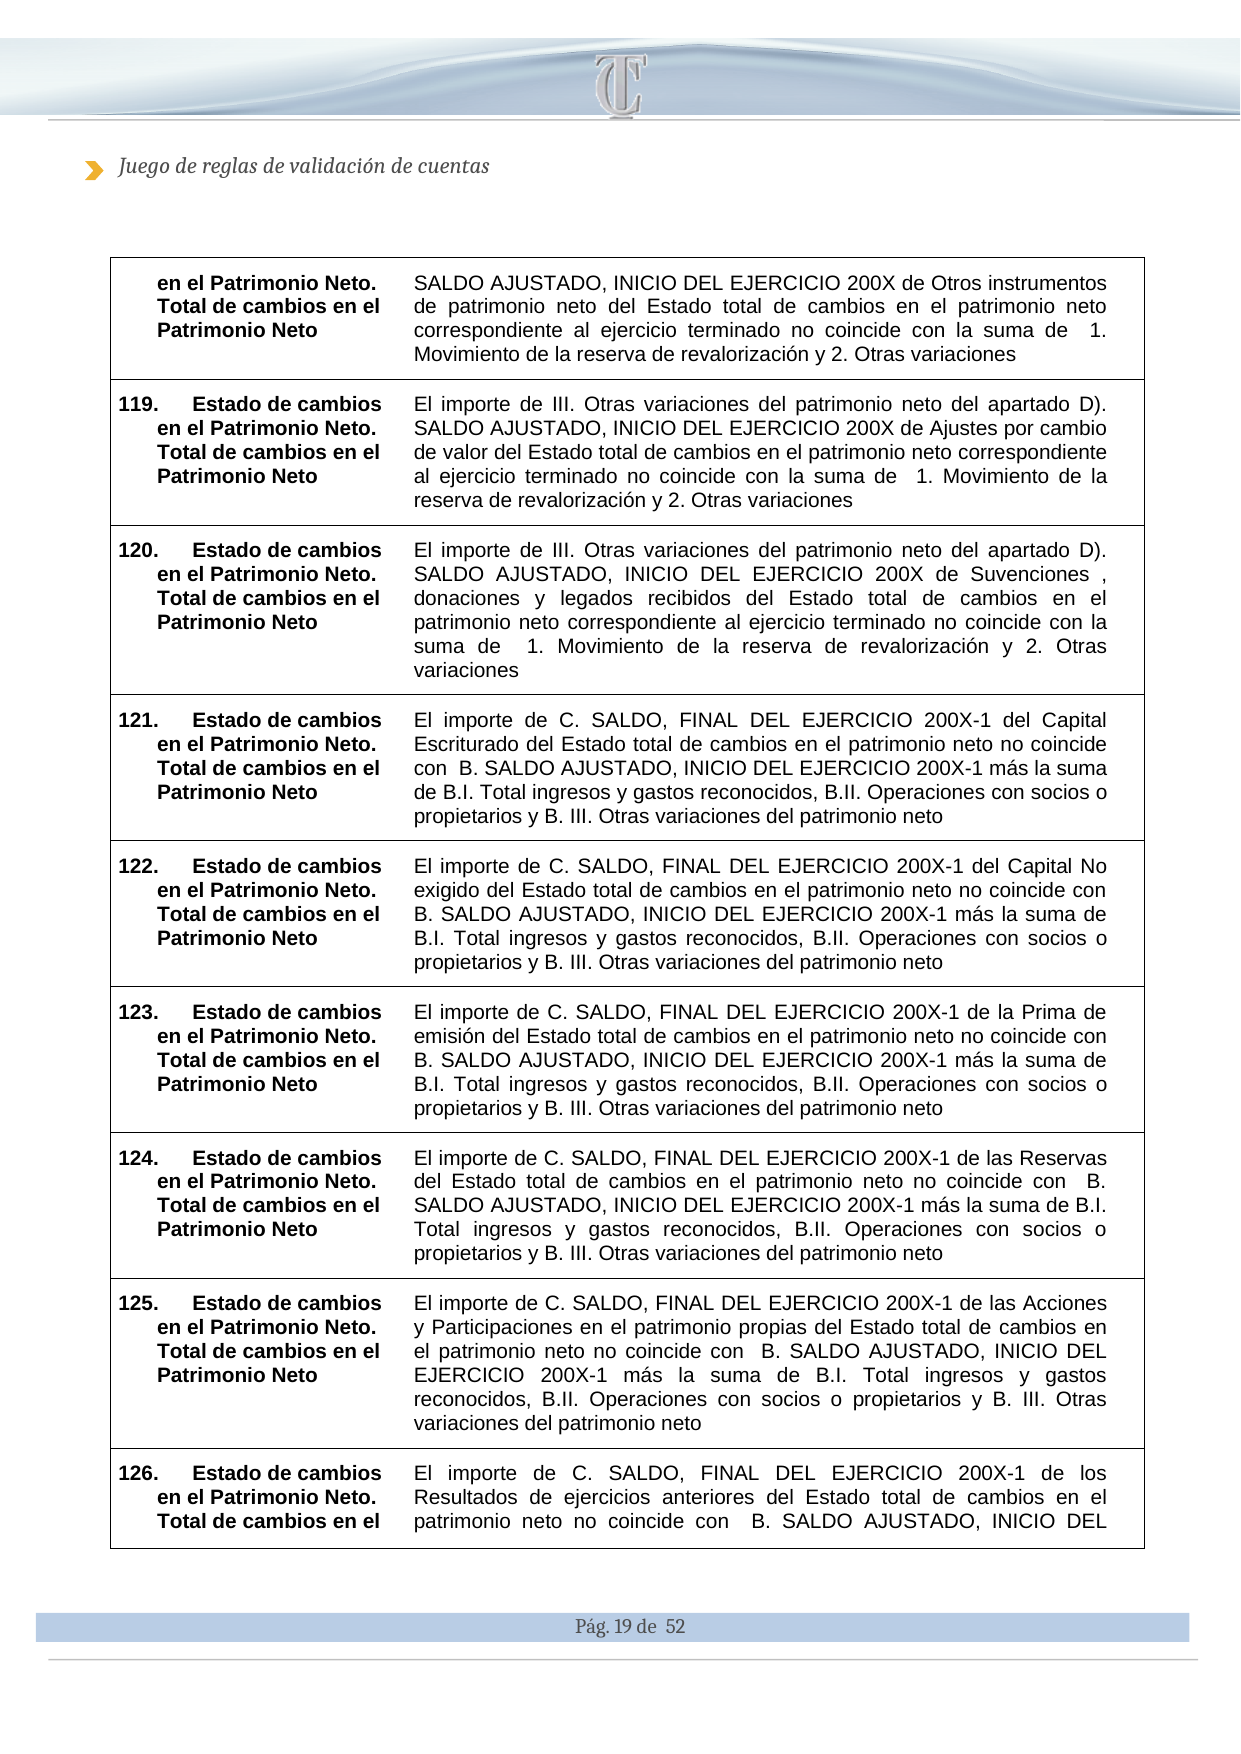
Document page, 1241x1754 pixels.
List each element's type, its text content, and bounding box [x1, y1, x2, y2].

table_cell El importe de C. SALDO, FINAL DEL EJERCICIO 200X-1 de las Acciones y Participaciones en el patrimonio propias del Estado total de cambios en el patrimonio neto no coincide con B. SALDO AJUSTADO, INICIO DEL EJERCICIO 200X-1 más la suma de B.I. Total ingresos y gastos reconocidos, B.II. Operaciones con socios o propietarios y B. III. Otras variaciones del patrimonio neto [406, 1279, 1144, 1447]
table_cell El importe de C. SALDO, FINAL DEL EJERCICIO 200X-1 de las Reservas del Estado total de cambios en el patrimonio neto no coincide con B. SALDO AJUSTADO, INICIO DEL EJERCICIO 200X-1 más la suma de B.I. Total ingresos y gastos reconocidos, B.II. Operaciones con socios o propietarios y B. III. Otras variaciones del patrimonio neto [406, 1133, 1144, 1278]
table_cell Estado de cambios en el Patrimonio Neto. Total de cambios en el Patrimonio Neto [111, 380, 406, 524]
table_cell Estado de cambios en el Patrimonio Neto. Total de cambios en el Patrimonio Neto [111, 526, 406, 694]
table_cell El importe de III. Otras variaciones del patrimonio neto del apartado D). SALDO AJUSTADO, INICIO DEL EJERCICIO 200X de Suvenciones , donaciones y legados recibidos del Estado total de cambios en el patrimonio neto correspondiente al ejercicio terminado no coincide con la suma de 1. Movimiento de la reserva de revalorización y 2. Otras variaciones [406, 526, 1144, 694]
table_cell Estado de cambios en el Patrimonio Neto. Total de cambios en el Patrimonio Neto [111, 1279, 406, 1447]
table_cell El importe de C. SALDO, FINAL DEL EJERCICIO 200X-1 del Capital No exigido del Estado total de cambios en el patrimonio neto no coincide con B. SALDO AJUSTADO, INICIO DEL EJERCICIO 200X-1 más la suma de B.I. Total ingresos y gastos reconocidos, B.II. Operaciones con socios o propietarios y B. III. Otras variaciones del patrimonio neto [406, 841, 1144, 986]
table_cell El importe de C. SALDO, FINAL DEL EJERCICIO 200X-1 de la Prima de emisión del Estado total de cambios en el patrimonio neto no coincide con B. SALDO AJUSTADO, INICIO DEL EJERCICIO 200X-1 más la suma de B.I. Total ingresos y gastos reconocidos, B.II. Operaciones con socios o propietarios y B. III. Otras variaciones del patrimonio neto [406, 987, 1144, 1132]
table_cell El importe de C. SALDO, FINAL DEL EJERCICIO 200X-1 del Capital Escriturado del Estado total de cambios en el patrimonio neto no coincide con B. SALDO AJUSTADO, INICIO DEL EJERCICIO 200X-1 más la suma de B.I. Total ingresos y gastos reconocidos, B.II. Operaciones con socios o propietarios y B. III. Otras variaciones del patrimonio neto [406, 695, 1144, 840]
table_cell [406, 1449, 1144, 1547]
table_cell Estado de cambios en el Patrimonio Neto. Total de cambios en el Patrimonio Neto [111, 1133, 406, 1278]
table_cell Estado de cambios en el Patrimonio Neto. Total de cambios en el Patrimonio Neto [111, 695, 406, 840]
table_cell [111, 258, 406, 379]
table_cell El importe de III. Otras variaciones del patrimonio neto del apartado D). SALDO AJUSTADO, INICIO DEL EJERCICIO 200X de Ajustes por cambio de valor del Estado total de cambios en el patrimonio neto correspondiente al ejercicio terminado no coincide con la suma de 1. Movimiento de la reserva de revalorización y 2. Otras variaciones [406, 380, 1144, 524]
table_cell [406, 258, 1144, 379]
picture [0, 38, 1241, 128]
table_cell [111, 1449, 406, 1547]
table_cell Estado de cambios en el Patrimonio Neto. Total de cambios en el Patrimonio Neto [111, 841, 406, 986]
table_cell Estado de cambios en el Patrimonio Neto. Total de cambios en el Patrimonio Neto [111, 987, 406, 1132]
